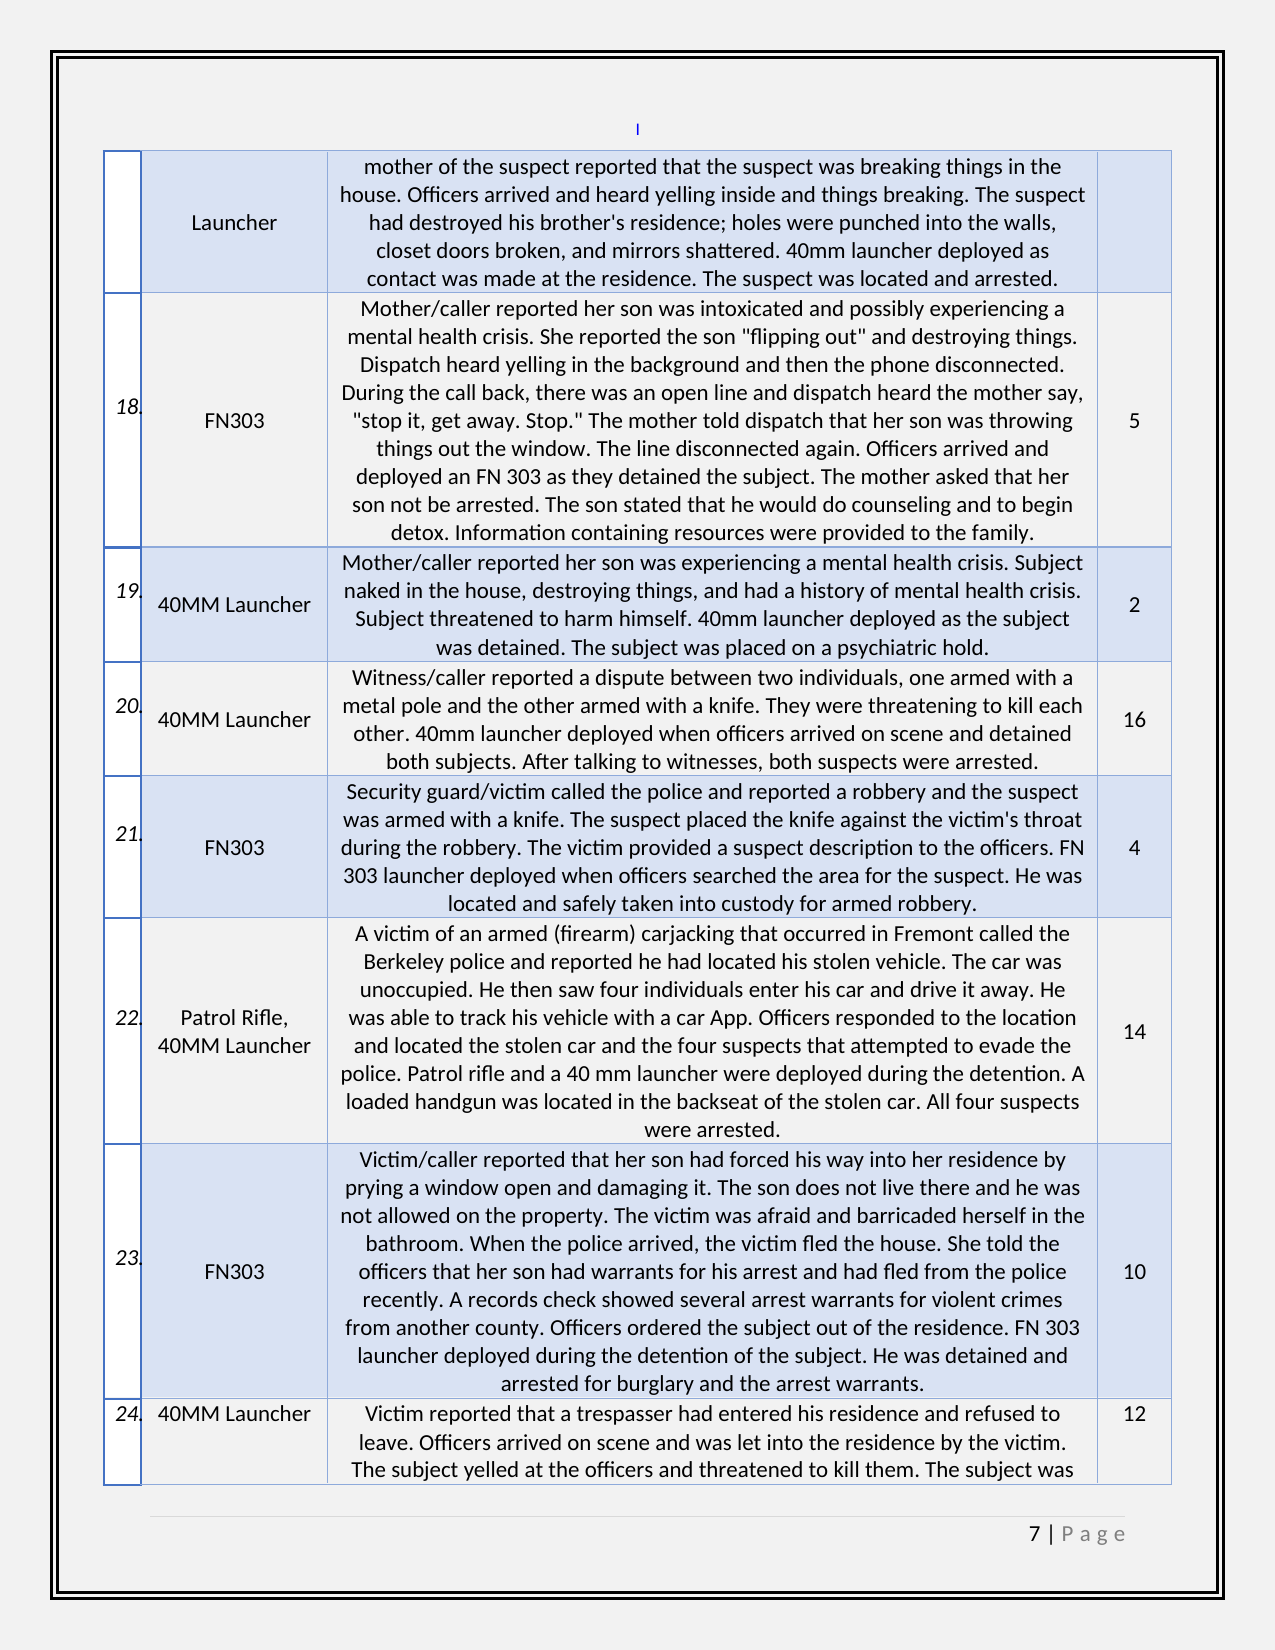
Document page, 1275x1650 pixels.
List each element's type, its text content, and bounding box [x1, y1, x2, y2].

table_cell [142, 151, 328, 292]
table_cell 16 [1098, 662, 1171, 775]
table_cell [105, 919, 140, 1143]
table_cell [105, 549, 140, 661]
table_cell 2 [1098, 548, 1171, 661]
table_cell [105, 1400, 140, 1484]
table_cell 9 [1097, 151, 1171, 292]
table_cell [105, 1145, 140, 1397]
table_cell 40MM Launcher [142, 548, 327, 661]
table_cell Witness/caller reported a dispute between two individuals, one armed with a metal pole and the other armed with a knife. They were threatening to kill each other. 40mm launcher deployed when officers arrived on scene and detained both subjects. After talking to witnesses, both suspects were arrested. [328, 662, 1097, 775]
table_cell FN303 [142, 293, 327, 546]
table_cell [105, 294, 140, 546]
table_cell FN303 [142, 776, 327, 917]
table_cell Patrol Rifle, 40MM Launcher [142, 918, 327, 1143]
table_cell Mother/caller reported her son was experiencing a mental health crisis. Subject naked in the house, destroying things, and had a history of mental health crisis. Subject threatened to harm himself. 40mm launcher deployed as the subject was detained. The subject was placed on a psychiatric hold. [328, 548, 1097, 661]
table_cell 12 [1097, 1399, 1171, 1484]
table_cell Security guard/victim called the police and reported a robbery and the suspect was armed with a knife. The suspect placed the knife against the victim's throat during the robbery. The victim provided a suspect description to the officers. FN 303 launcher deployed when officers searched the area for the suspect. He was located and safely taken into custody for armed robbery. [328, 776, 1097, 917]
table_cell 4 [1098, 776, 1171, 917]
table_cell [328, 1399, 1097, 1484]
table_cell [328, 151, 1097, 292]
table_cell 40MM Launcher [142, 662, 327, 775]
table_cell Mother/caller reported her son was intoxicated and possibly experiencing a mental health crisis. She reported the son "flipping out" and destroying things. Dispatch heard yelling in the background and then the phone disconnected. During the call back, there was an open line and dispatch heard the mother say, "stop it, get away. Stop." The mother told dispatch that her son was throwing things out the window. The line disconnected again. Officers arrived and deployed an FN 303 as they detained the subject. The mother asked that her son not be arrested. The son stated that he would do counseling and to begin detox. Information containing resources were provided to the family. [328, 293, 1097, 546]
table_cell [105, 152, 140, 292]
table_cell [105, 777, 140, 917]
table_cell 40MM Launcher [142, 1399, 328, 1484]
table_cell 5 [1098, 293, 1171, 546]
table_cell A victim of an armed (firearm) carjacking that occurred in Fremont called the Berkeley police and reported he had located his stolen vehicle. The car was unoccupied. He then saw four individuals enter his car and drive it away. He was able to track his vehicle with a car App. Officers responded to the location and located the stolen car and the four suspects that attempted to evade the police. Patrol rifle and a 40 mm launcher were deployed during the detention. A loaded handgun was located in the backseat of the stolen car. All four suspects were arrested. [328, 918, 1097, 1143]
table_cell 10 [1098, 1144, 1171, 1397]
table_cell FN303 [142, 1144, 327, 1397]
table_cell 14 [1098, 918, 1171, 1143]
table_cell Victim/caller reported that her son had forced his way into her residence by prying a window open and damaging it. The son does not live there and he was not allowed on the property. The victim was afraid and barricaded herself in the bathroom. When the police arrived, the victim fled the house. She told the officers that her son had warrants for his arrest and had fled from the police recently. A records check showed several arrest warrants for violent crimes from another county. Officers ordered the subject out of the residence. FN 303 launcher deployed during the detention of the subject. He was detained and arrested for burglary and the arrest warrants. [328, 1144, 1097, 1397]
table_cell [105, 663, 140, 775]
